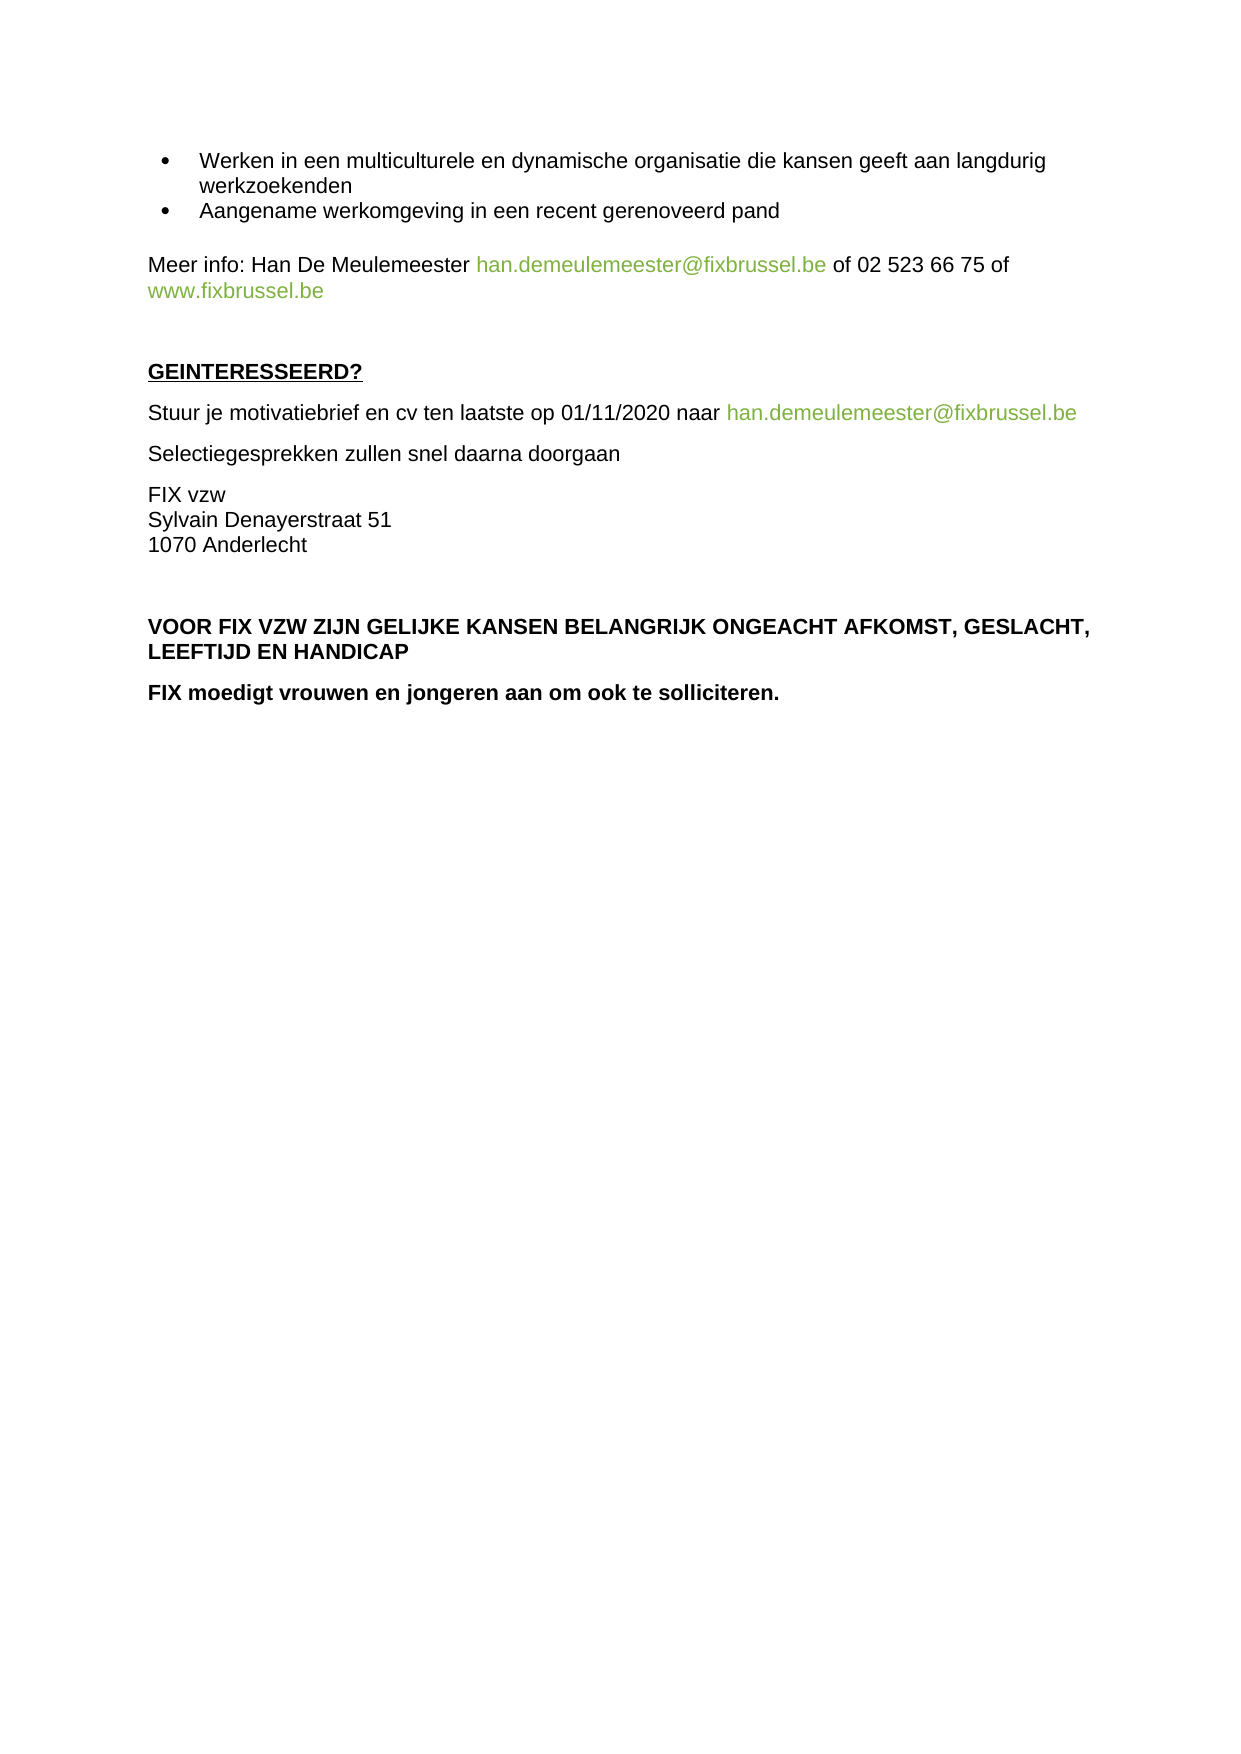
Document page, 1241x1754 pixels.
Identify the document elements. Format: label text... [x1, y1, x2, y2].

list Aangename werkomgeving in een recent gerenoveerd pand [162, 198, 1093, 223]
list Werken in een multiculturele en dynamische organisatie die kansen geeft aan langdurig werkzoekenden [162, 148, 1093, 198]
text Stuur je motivatiebrief en cv ten laatste op 01/11/2020 naar han.demeulemeester@fixbrussel.be [148, 400, 1093, 425]
text Meer info: Han De Meulemeester han.demeulemeester@fixbrussel.be of 02 523 66 75 of www.fixbrussel.be [148, 252, 1093, 303]
text FIX vzw Sylvain Denayerstraat 51 1070 Anderlecht [148, 482, 1093, 557]
text Selectiegesprekken zullen snel daarna doorgaan [148, 441, 1093, 466]
text VOOR FIX VZW ZIJN GELIJKE KANSEN BELANGRIJK ONGEACHT AFKOMST, GESLACHT, LEEFTIJD EN HANDICAP [148, 614, 1093, 664]
text GEINTERESSEERD? [148, 359, 1093, 384]
text FIX moedigt vrouwen en jongeren aan om ook te solliciteren. [148, 680, 1093, 705]
